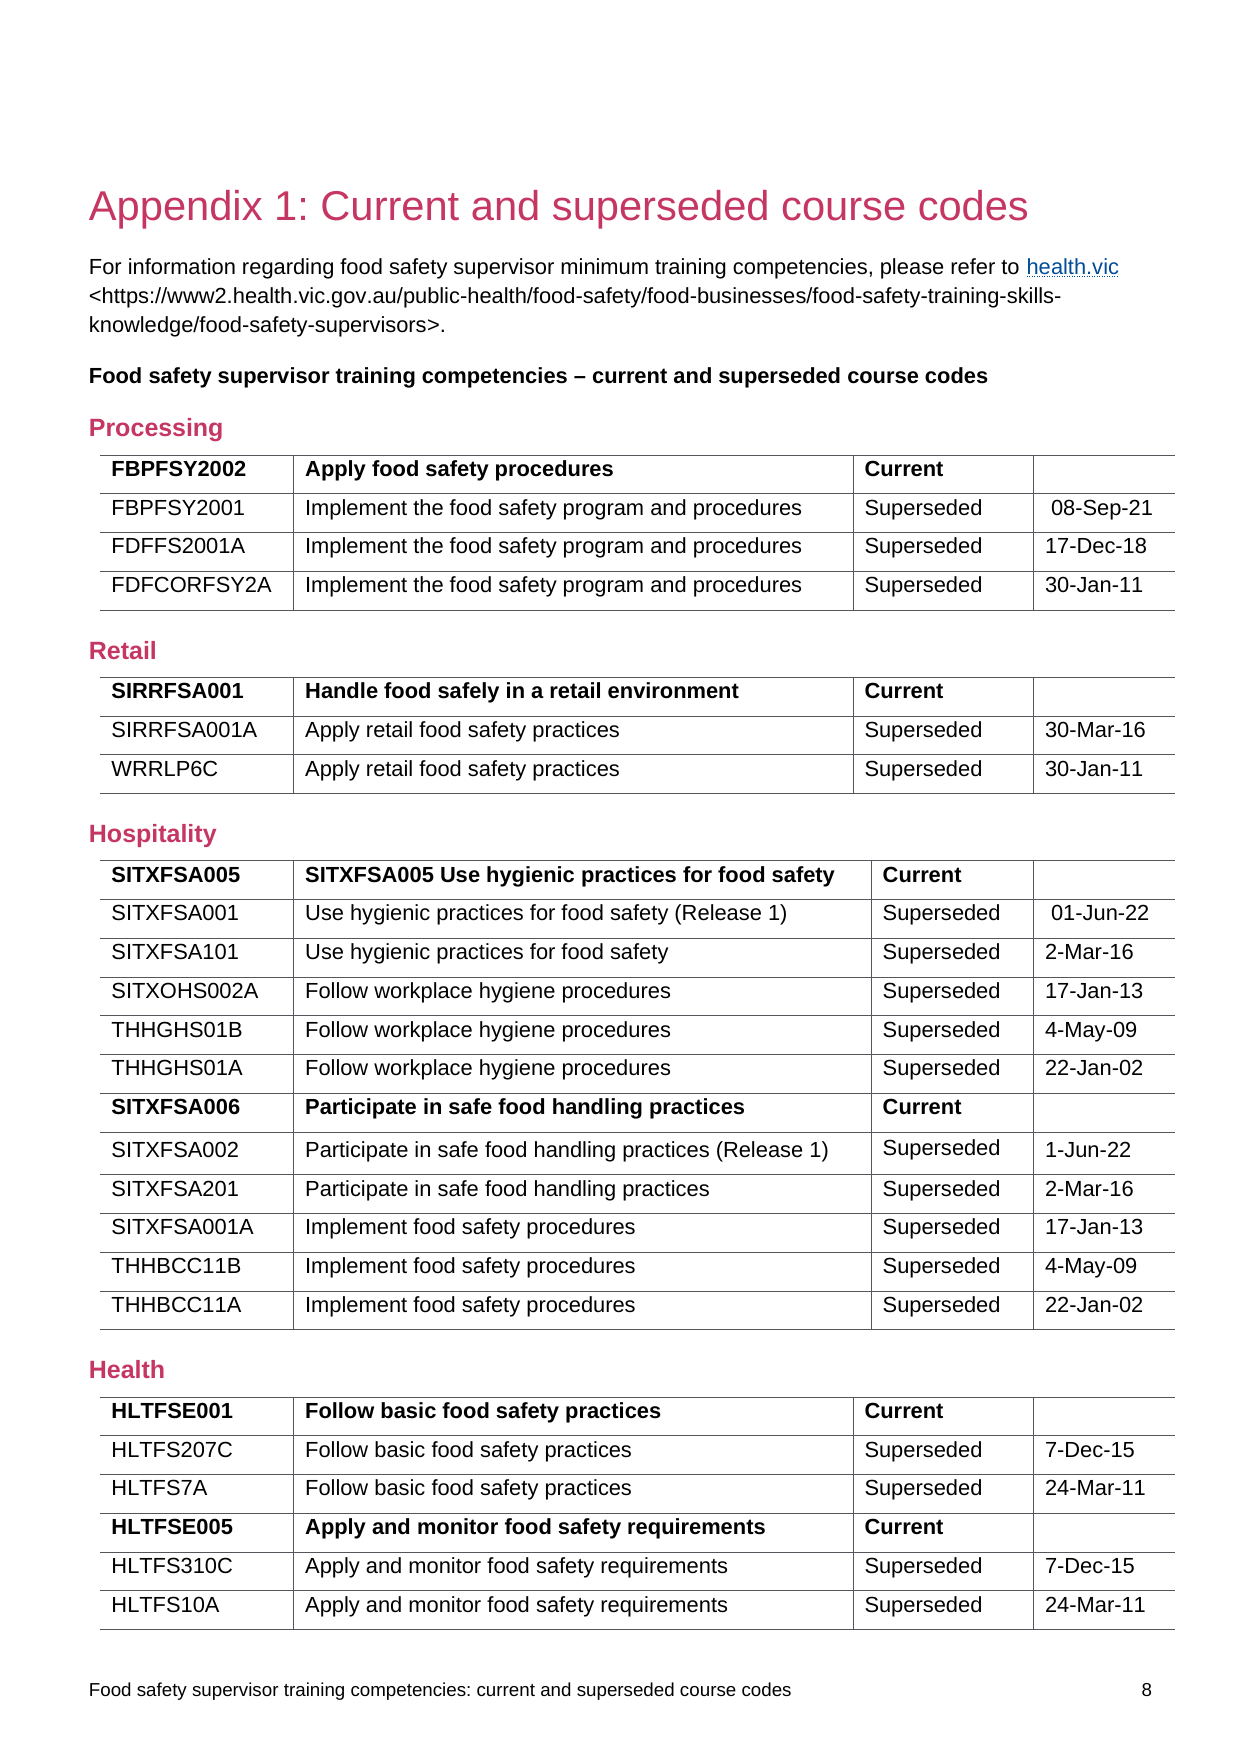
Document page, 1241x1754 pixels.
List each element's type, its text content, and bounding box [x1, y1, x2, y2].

table_cell Apply retail food safety practices [294, 717, 853, 754]
text For information regarding food safety supervisor minimum training competencies, please refer to health.vic <https://www2.health.vic.gov.au/public-health/food-safety/food-businesses/food-safety-training-skills-knowledge/food-safety-supervisors>. [89, 250, 1152, 337]
table_cell FDFFS2001A [100, 533, 293, 571]
table_cell Implement the food safety program and procedures [294, 494, 853, 532]
table_cell Superseded [872, 939, 1033, 977]
table_cell 7-Dec-15 [1034, 1553, 1175, 1590]
table_cell HLTFS207C [100, 1436, 293, 1474]
table_header [1034, 861, 1175, 899]
table_cell Superseded [872, 1175, 1033, 1213]
subtitle Appendix 1: Current and superseded course codes [89, 181, 1152, 229]
table_cell SITXFSA001A [100, 1214, 293, 1252]
table_cell Apply and monitor food safety requirements [294, 1553, 853, 1590]
table_cell Superseded [854, 717, 1033, 754]
table_cell Superseded [872, 1133, 1033, 1174]
table_cell [1034, 1514, 1175, 1552]
table_header Current [854, 678, 1033, 716]
table_header [1034, 678, 1175, 716]
table_cell Superseded [854, 1591, 1033, 1629]
table_cell Apply and monitor food safety requirements [294, 1514, 853, 1552]
table_cell SITXFSA001 [100, 900, 293, 938]
table_header Handle food safely in a retail environment [294, 678, 853, 716]
table_cell SIRRFSA001A [100, 717, 293, 754]
table_cell Superseded [854, 533, 1033, 571]
text Retail [89, 636, 1152, 664]
table_cell 30-Jan-11 [1034, 755, 1175, 793]
text Health [89, 1355, 1152, 1384]
table_cell Superseded [854, 1553, 1033, 1590]
table_cell Superseded [854, 494, 1033, 532]
text Hospitality [89, 819, 1152, 848]
table_cell Participate in safe food handling practices [294, 1175, 871, 1213]
table_cell Current [854, 1514, 1033, 1552]
table_cell 24-Mar-11 [1034, 1475, 1175, 1513]
table_header Current [854, 1398, 1033, 1435]
table_cell WRRLP6C [100, 755, 293, 793]
table_header Follow basic food safety practices [294, 1398, 853, 1435]
table_cell 30-Mar-16 [1034, 717, 1175, 754]
table_cell Superseded [872, 978, 1033, 1015]
table_cell Follow basic food safety practices [294, 1475, 853, 1513]
table_cell 24-Mar-11 [1034, 1591, 1175, 1629]
table_cell Superseded [854, 1475, 1033, 1513]
table_cell FBPFSY2001 [100, 494, 293, 532]
table_cell 17-Jan-13 [1034, 1214, 1175, 1252]
table_cell Apply retail food safety practices [294, 755, 853, 793]
table_cell Use hygienic practices for food safety [294, 939, 871, 977]
table_cell [1034, 1094, 1175, 1132]
table_cell HLTFS7A [100, 1475, 293, 1513]
table_cell 22-Jan-02 [1034, 1292, 1175, 1329]
table_cell Follow workplace hygiene procedures [294, 978, 871, 1015]
table_cell Follow basic food safety practices [294, 1436, 853, 1474]
table_header Apply food safety procedures [294, 456, 853, 493]
table_cell Superseded [872, 1253, 1033, 1291]
table_cell Superseded [872, 1214, 1033, 1252]
table_cell 30-Jan-11 [1034, 572, 1175, 609]
table_cell Superseded [872, 1292, 1033, 1329]
table_cell 7-Dec-15 [1034, 1436, 1175, 1474]
table_header Current [854, 456, 1033, 493]
table_cell HLTFSE005 [100, 1514, 293, 1552]
table_cell Implement food safety procedures [294, 1292, 871, 1329]
text Food safety supervisor training competencies – current and superseded course codes [89, 362, 1152, 388]
table_cell Participate in safe food handling practices [294, 1094, 871, 1132]
table_cell Superseded [854, 755, 1033, 793]
table_cell 4-May-09 [1034, 1253, 1175, 1291]
table_cell THHBCC11A [100, 1292, 293, 1329]
table_cell Apply and monitor food safety requirements [294, 1591, 853, 1629]
table_cell SITXFSA101 [100, 939, 293, 977]
table_cell THHGHS01B [100, 1016, 293, 1054]
table_cell 2-Mar-16 [1034, 939, 1175, 977]
table_cell Superseded [854, 572, 1033, 609]
table_cell Implement the food safety program and procedures [294, 572, 853, 609]
table_header SITXFSA005 Use hygienic practices for food safety [294, 861, 871, 899]
table_cell FDFCORFSY2A [100, 572, 293, 609]
table_header FBPFSY2002 [100, 456, 293, 493]
table_header SITXFSA005 [100, 861, 293, 899]
table_header [1034, 1398, 1175, 1435]
table_cell Superseded [872, 1055, 1033, 1093]
table_cell 1-Jun-22 [1034, 1133, 1175, 1174]
table_cell Superseded [872, 1016, 1033, 1054]
table_cell SITXFSA002 [100, 1133, 293, 1174]
table_cell SITXFSA201 [100, 1175, 293, 1213]
table_cell Implement food safety procedures [294, 1253, 871, 1291]
table_cell Use hygienic practices for food safety (Release 1) [294, 900, 871, 938]
table_cell THHGHS01A [100, 1055, 293, 1093]
table_cell HLTFS310C [100, 1553, 293, 1590]
text Processing [89, 413, 1152, 442]
table_cell THHBCC11B [100, 1253, 293, 1291]
table_cell 4-May-09 [1034, 1016, 1175, 1054]
table_cell 17-Dec-18 [1034, 533, 1175, 571]
table_header SIRRFSA001 [100, 678, 293, 716]
table_cell Follow workplace hygiene procedures [294, 1016, 871, 1054]
table_cell Implement the food safety program and procedures [294, 533, 853, 571]
table_cell Participate in safe food handling practices (Release 1) [294, 1133, 871, 1174]
table_cell Superseded [872, 900, 1033, 938]
table_header [1034, 456, 1175, 493]
table_cell 22-Jan-02 [1034, 1055, 1175, 1093]
table_cell 2-Mar-16 [1034, 1175, 1175, 1213]
table_header Current [872, 861, 1033, 899]
table_cell SITXOHS002A [100, 978, 293, 1015]
table_cell Superseded [854, 1436, 1033, 1474]
table_cell HLTFS10A [100, 1591, 293, 1629]
table_cell Implement food safety procedures [294, 1214, 871, 1252]
table_cell SITXFSA006 [100, 1094, 293, 1132]
table_cell 01-Jun-22 [1034, 900, 1175, 938]
table_cell 08-Sep-21 [1034, 494, 1175, 532]
table_header HLTFSE001 [100, 1398, 293, 1435]
table_cell 17-Jan-13 [1034, 978, 1175, 1015]
table_cell Current [872, 1094, 1033, 1132]
table_cell Follow workplace hygiene procedures [294, 1055, 871, 1093]
